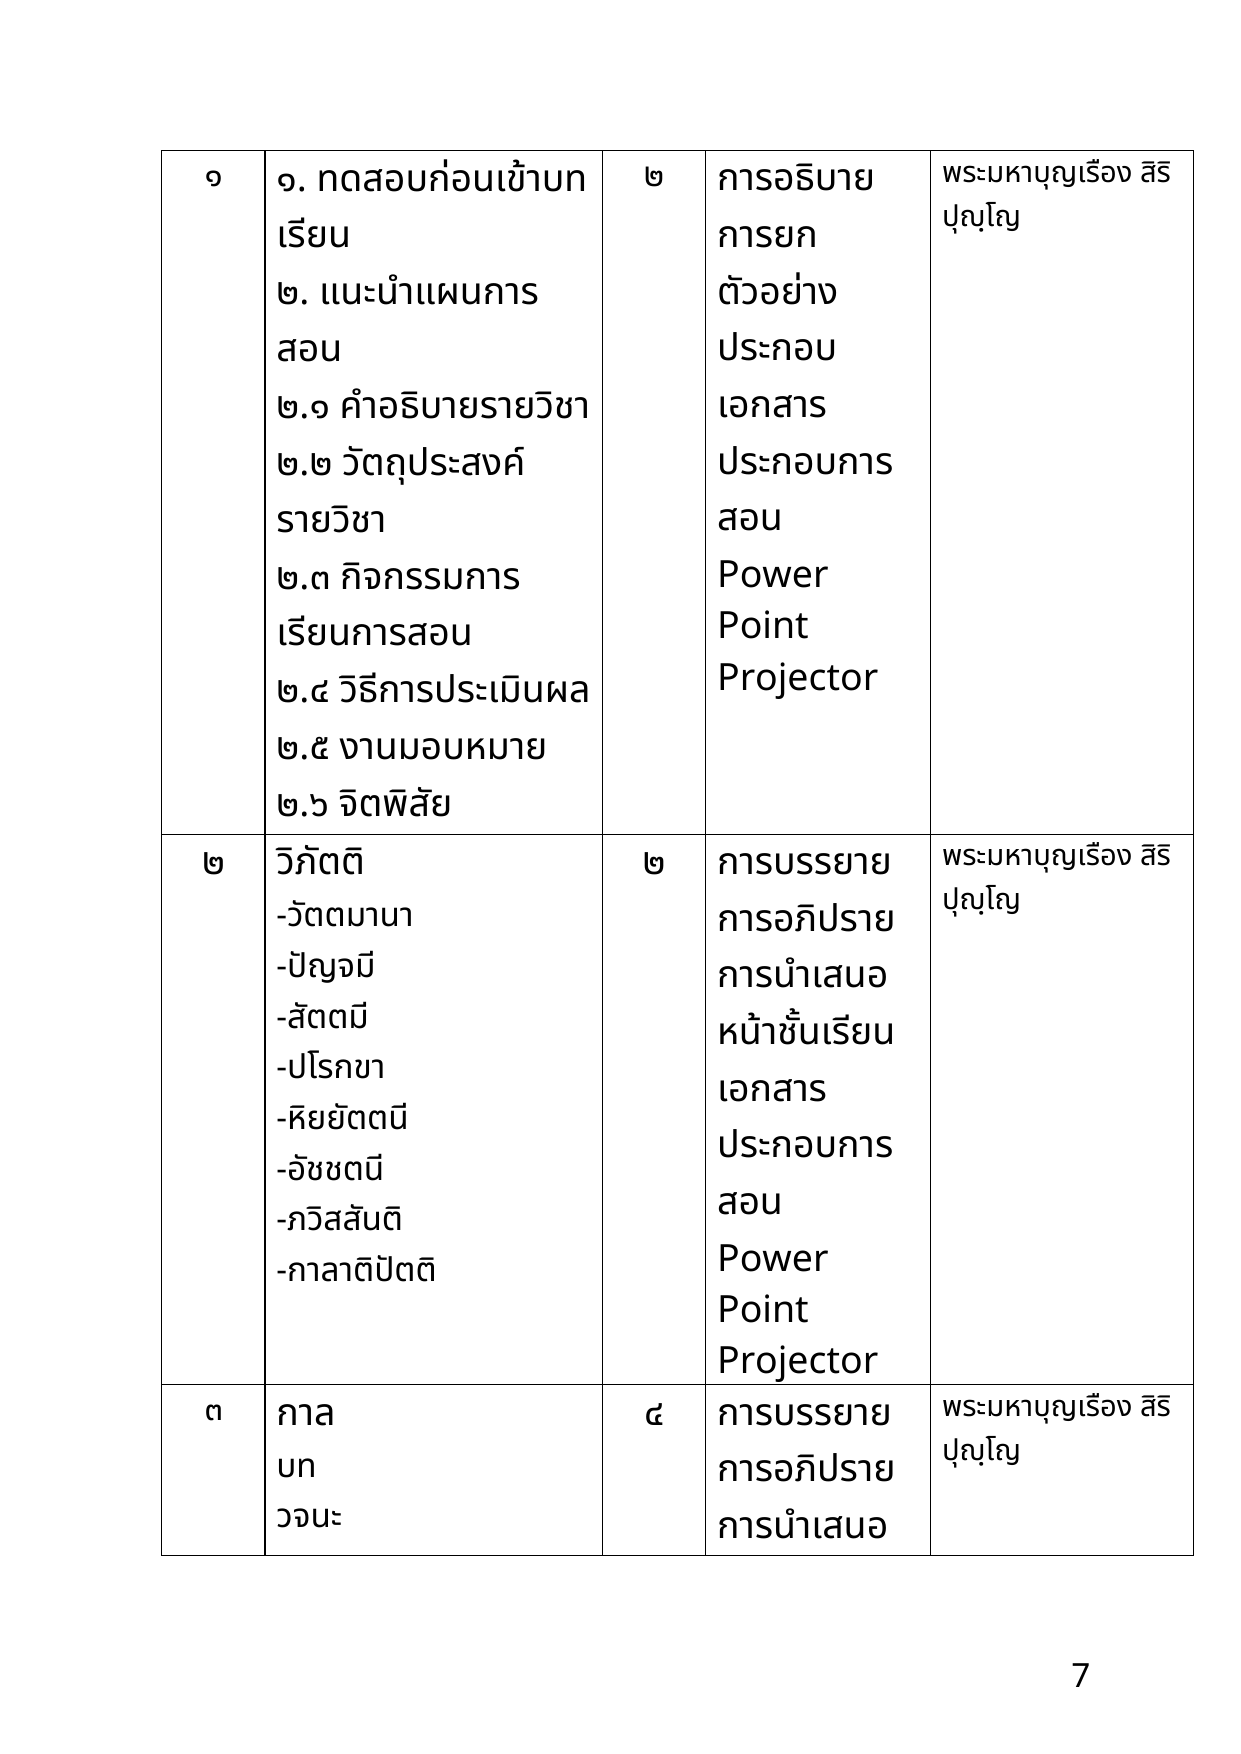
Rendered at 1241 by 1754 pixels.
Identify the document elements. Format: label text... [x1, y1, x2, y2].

table_cell ๑. ทดสอบก่อนเข้าบทเรียน ๒. แนะนำแผนการสอน ๒.๑ คำอธิบายรายวิชา ๒.๒ วัตถุประสงค์รายวิชา ๒.๓ กิจกรรมการเรียนการสอน ๒.๔ วิธีการประเมินผล ๒.๕ งานมอบหมาย ๒.๖ จิตพิสัย [266, 151, 602, 833]
table_cell ๓ [162, 1385, 264, 1555]
table_cell การอธิบาย การยกตัวอย่าง ประกอบ เอกสารประกอบการ สอน Power Point Projector [706, 151, 930, 833]
table_cell ๑ [162, 151, 264, 833]
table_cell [706, 835, 930, 1384]
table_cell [706, 1385, 930, 1555]
table_cell ๒ [603, 835, 705, 1384]
table_cell ๔ [603, 1385, 705, 1555]
table_cell ๒ [162, 835, 264, 1384]
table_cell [931, 1385, 1193, 1555]
table_cell ๒ [603, 151, 705, 833]
table_cell พระมหาบุญเรือง สิริปุญฺโญ [931, 835, 1193, 1384]
table_cell พระมหาบุญเรือง สิริปุญฺโญ [931, 151, 1193, 833]
table_cell กาล บท วจนะ [266, 1385, 602, 1555]
table_cell วิภัตติ -วัตตมานา -ปัญจมี -สัตตมี -ปโรกขา -หิยยัตตนี -อัชชตนี -ภวิสสันติ -กาลาติปัตติ [266, 835, 602, 1384]
